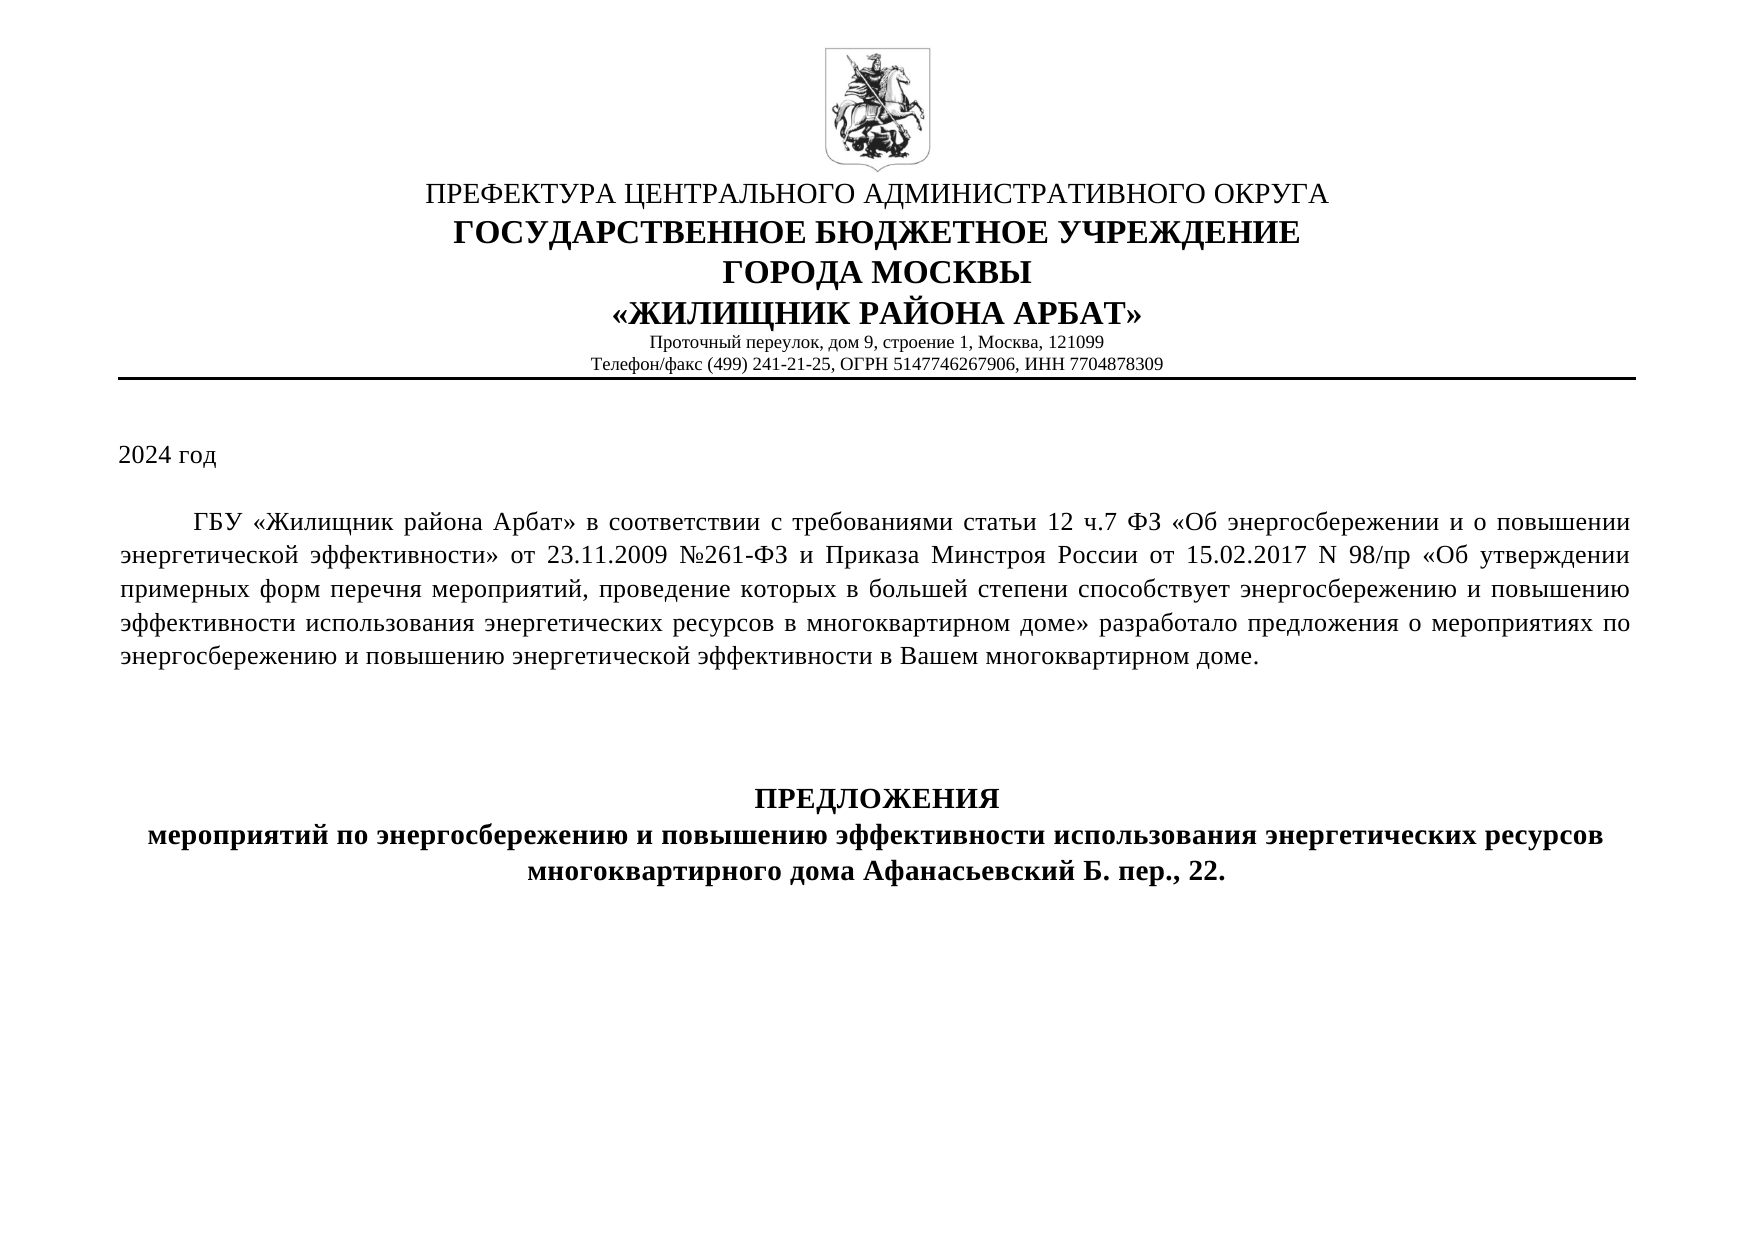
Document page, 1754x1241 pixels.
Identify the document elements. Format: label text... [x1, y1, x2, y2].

text 2024 год [118, 436, 1634, 470]
text ГОСУДАРСТВЕННОЕ БЮДЖЕТНОЕ УЧРЕЖДЕНИЕ [118, 212, 1636, 251]
text ПРЕДЛОЖЕНИЯ [118, 779, 1636, 815]
text ГОРОДА МОСКВЫ [118, 253, 1636, 291]
text Проточный переулок, дом 9, строение 1, Москва, 121099 [118, 331, 1636, 353]
text ГБУ «Жилищник района Арбат» в соответствии с требованиями статьи 12 ч.7 ФЗ «Об энергосбережении и о повышении энергетической эффективности» от 23.11.2009 №261-ФЗ и Приказа Минстроя России от 15.02.2017 N 98/пр «Об утверждении примерных форм перечня мероприятий, проведение которых в большей степени способствует энергосбережению и повышению эффективности использования энергетических ресурсов в многоквартирном доме» разработало предложения о мероприятиях по энергосбережению и повышению энергетической эффективности в Вашем многоквартирном доме. [120, 503, 1634, 671]
text «ЖИЛИЩНИК РАЙОНА АРБАТ» [118, 293, 1636, 331]
text Телефон/факс (499) 241-21-25, ОГРН 5147746267906, ИНН 7704878309 [118, 353, 1636, 377]
text ПРЕФЕКТУРА ЦЕНТРАЛЬНОГО АДМИНИСТРАТИВНОГО ОКРУГА [118, 177, 1636, 210]
picture [823, 46, 932, 175]
text мероприятий по энергосбережению и повышению эффективности использования энергетических ресурсов многоквартирного дома Афанасьевский Б. пер., 22. [118, 815, 1636, 887]
